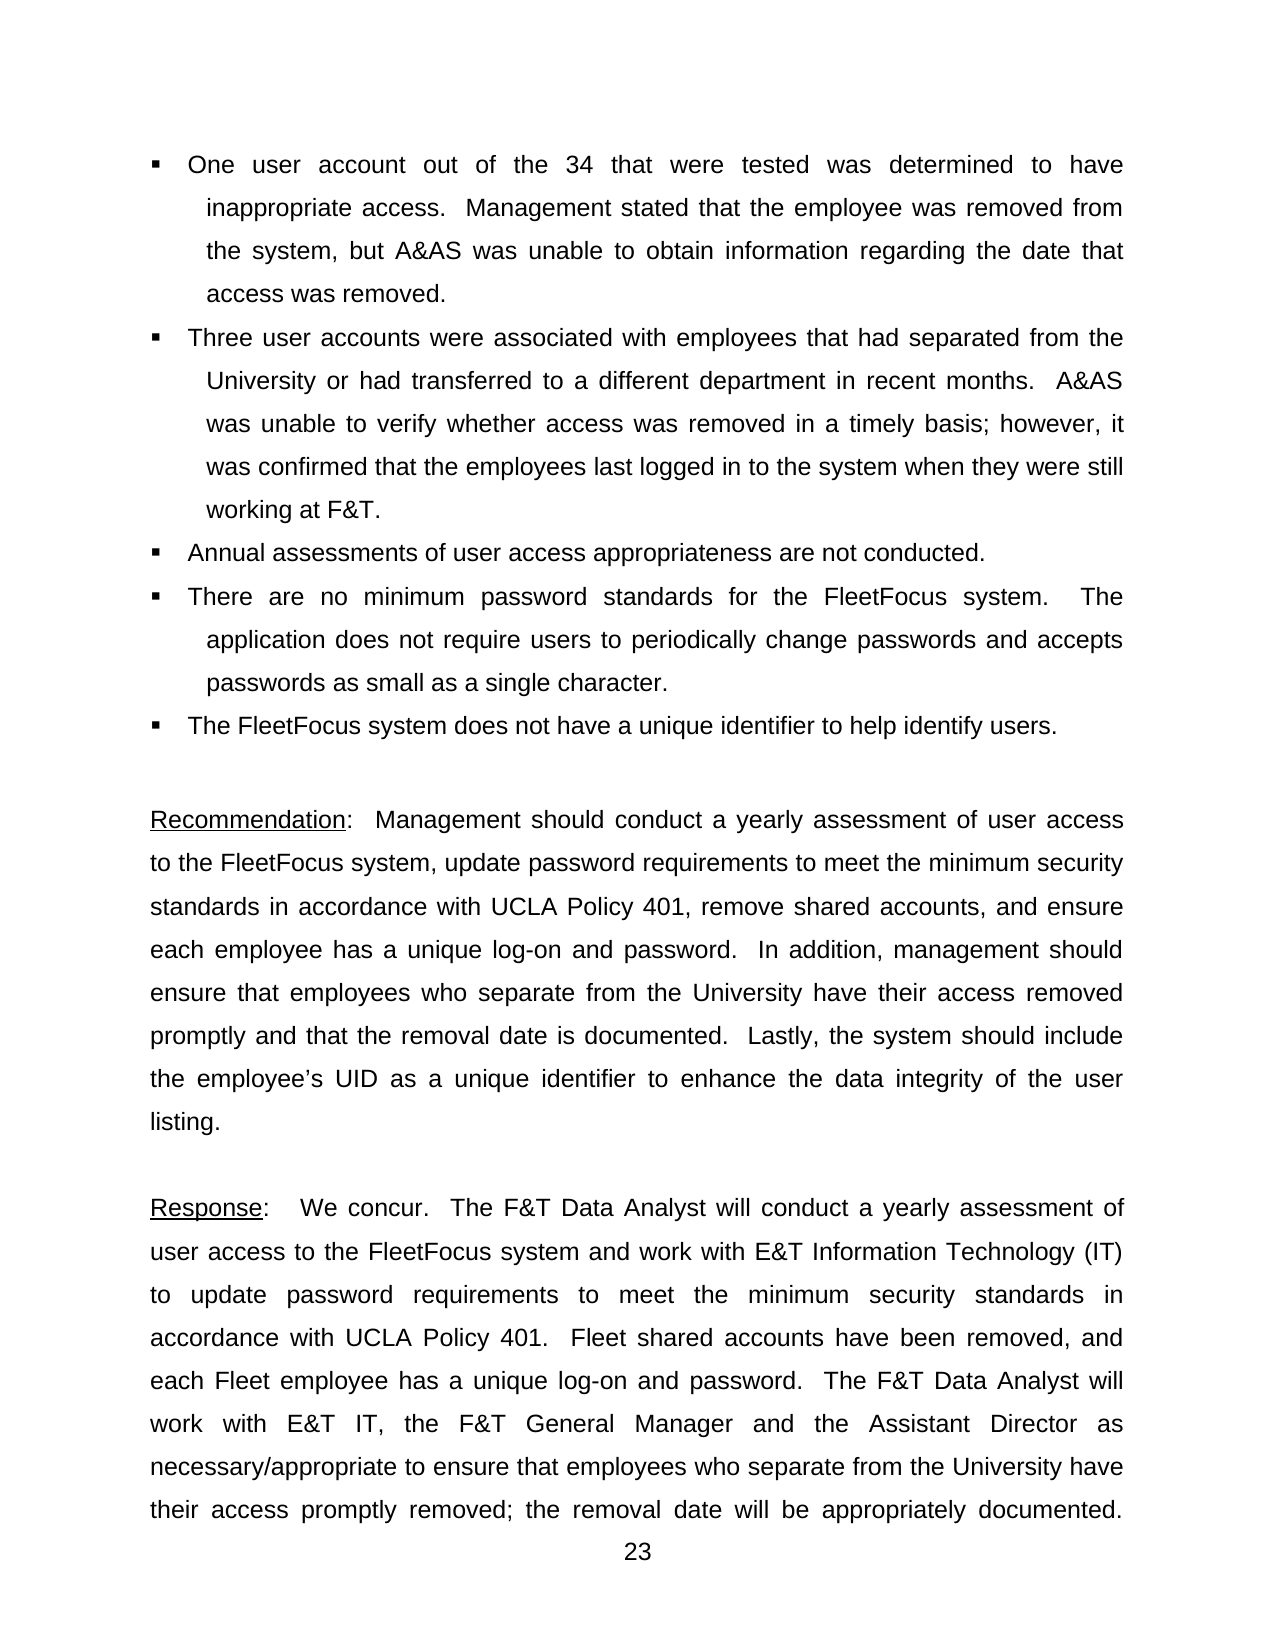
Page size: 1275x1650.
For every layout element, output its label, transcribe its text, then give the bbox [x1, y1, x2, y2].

list The FleetFocus system does not have a unique identifier to help identify users. [150, 711, 1125, 740]
list Three user accounts were associated with employees that had separated from the University or had transferred to a different department in recent months. A&AS was unable to verify whether access was removed in a timely basis; however, it was confirmed that the employees last logged in to the system when they were still working at F&T. [150, 323, 1125, 524]
list There are no minimum password standards for the FleetFocus system. The application does not require users to periodically change passwords and accepts passwords as small as a single character. [150, 582, 1125, 697]
list Annual assessments of user access appropriateness are not conducted. [150, 538, 1125, 567]
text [150, 1193, 1125, 1524]
text Recommendation: Management should conduct a yearly assessment of user access to the FleetFocus system, update password requirements to meet the minimum security standards in accordance with UCLA Policy 401, remove shared accounts, and ensure each employee has a unique log-on and password. In addition, management should ensure that employees who separate from the University have their access removed promptly and that the removal date is documented. Lastly, the system should include the employee’s UID as a unique identifier to enhance the data integrity of the user listing. [150, 805, 1125, 1136]
list One user account out of the 34 that were tested was determined to have inappropriate access. Management stated that the employee was removed from the system, but A&AS was unable to obtain information regarding the date that access was removed. [150, 150, 1125, 308]
